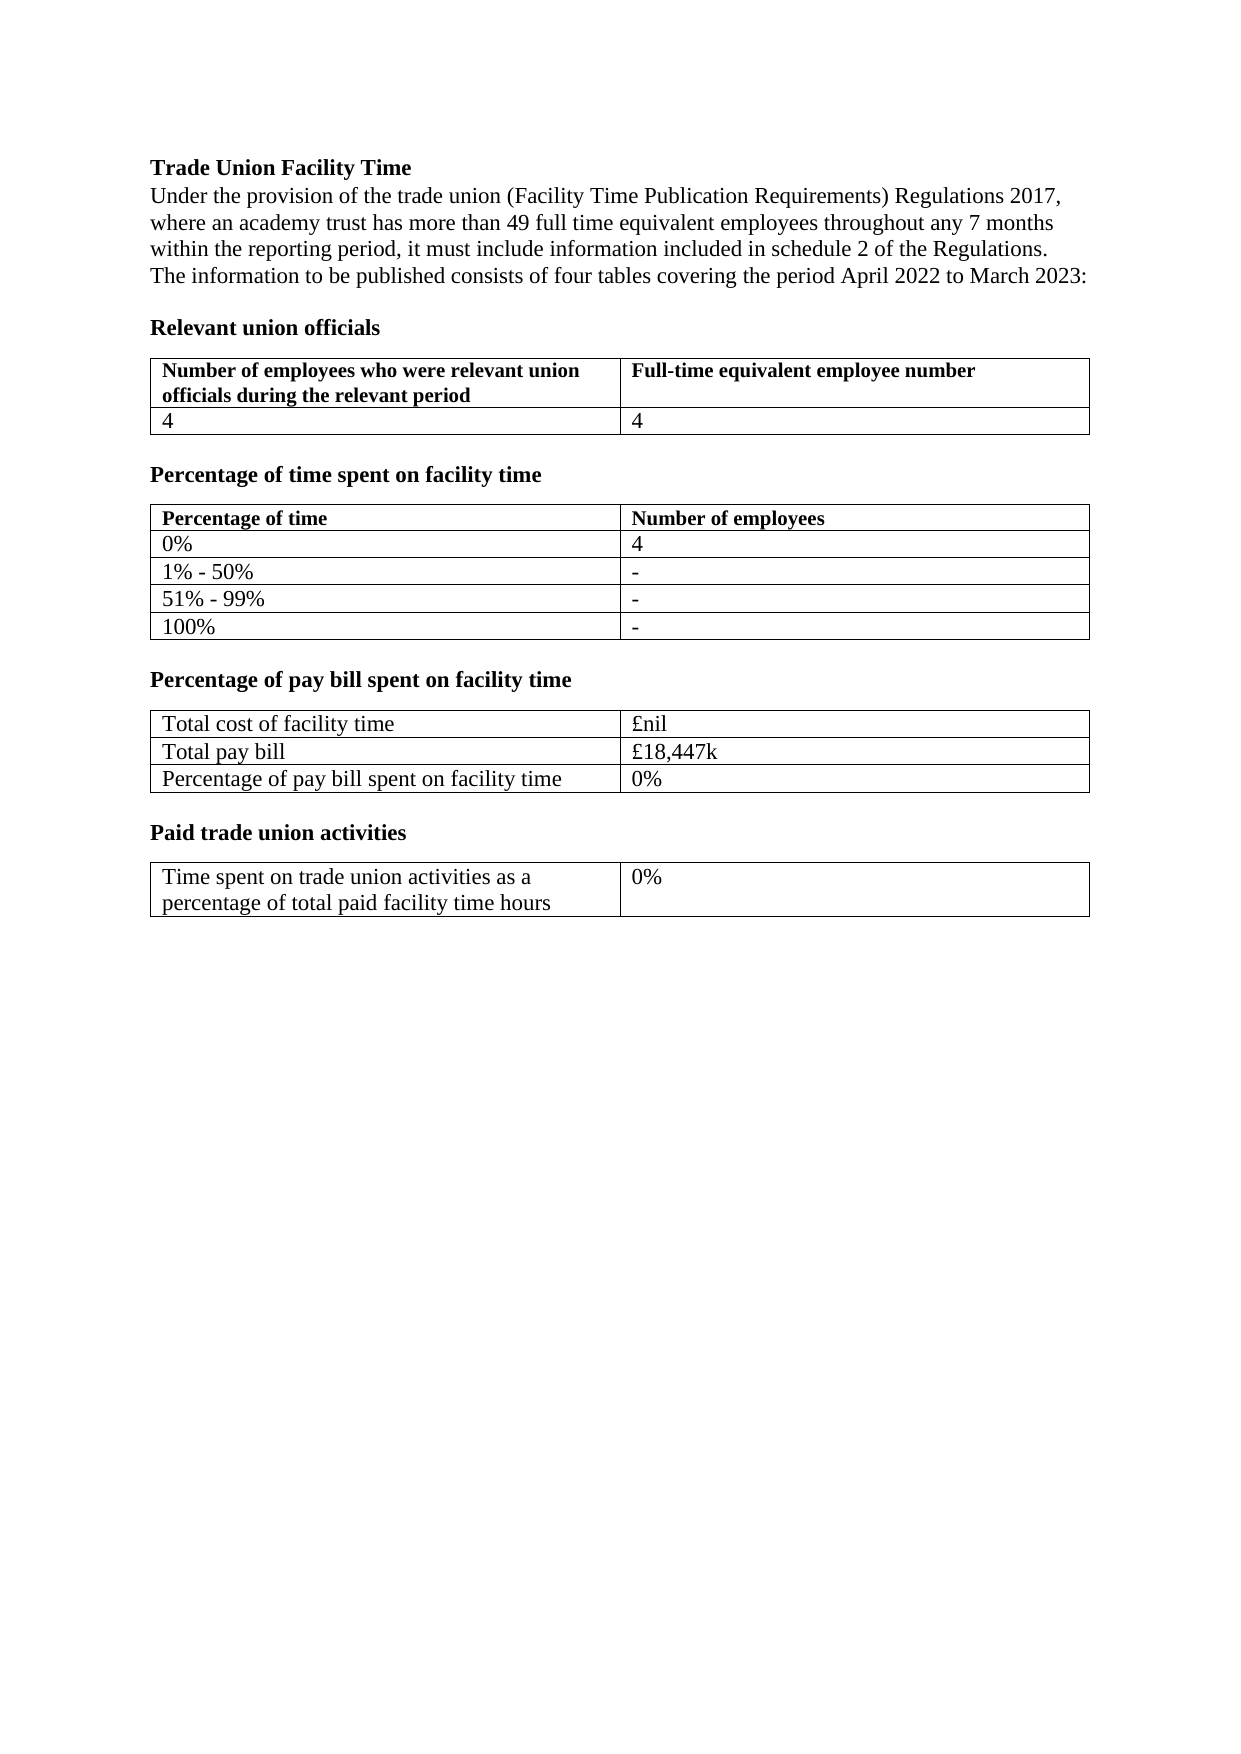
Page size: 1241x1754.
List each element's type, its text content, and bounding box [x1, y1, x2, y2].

table_cell £18,447k [621, 738, 1089, 764]
text Percentage of time spent on facility time [150, 461, 1090, 488]
table_cell - [621, 585, 1089, 612]
subtitle Trade Union Facility Time [150, 154, 1090, 181]
table_header Number of employees [621, 505, 1089, 529]
table_cell 4 [621, 531, 1089, 557]
text Relevant union officials [150, 314, 1090, 341]
text Under the provision of the trade union (Facility Time Publication Requirements) Regulations 2017, where an academy trust has more than 49 full time equivalent employees throughout any 7 months within the reporting period, it must include information included in schedule 2 of the Regulations. The information to be published consists of four tables covering the period April 2022 to March 2023: [150, 183, 1090, 288]
table_header Time spent on trade union activities as a percentage of total paid facility time hours [151, 863, 620, 916]
table_header £nil [621, 711, 1089, 737]
table_header Full-time equivalent employee number [621, 359, 1089, 407]
table_header Total cost of facility time [151, 711, 620, 737]
table_cell 51% - 99% [151, 585, 620, 612]
table_cell 100% [151, 613, 620, 639]
table_cell Total pay bill [151, 738, 620, 764]
table_header Percentage of time [151, 505, 620, 529]
text Paid trade union activities [150, 819, 1090, 845]
table_cell 0% [621, 765, 1089, 792]
table_cell 1% - 50% [151, 558, 620, 584]
table_header 0% [621, 863, 1089, 916]
table_cell Percentage of pay bill spent on facility time [151, 765, 620, 792]
table_cell 0% [151, 531, 620, 557]
table_cell - [621, 558, 1089, 584]
table_cell 4 [621, 408, 1089, 434]
text Percentage of pay bill spent on facility time [150, 666, 1090, 693]
table_cell 4 [151, 408, 620, 434]
table_cell - [621, 613, 1089, 639]
table_header Number of employees who were relevant union officials during the relevant period [151, 359, 620, 407]
